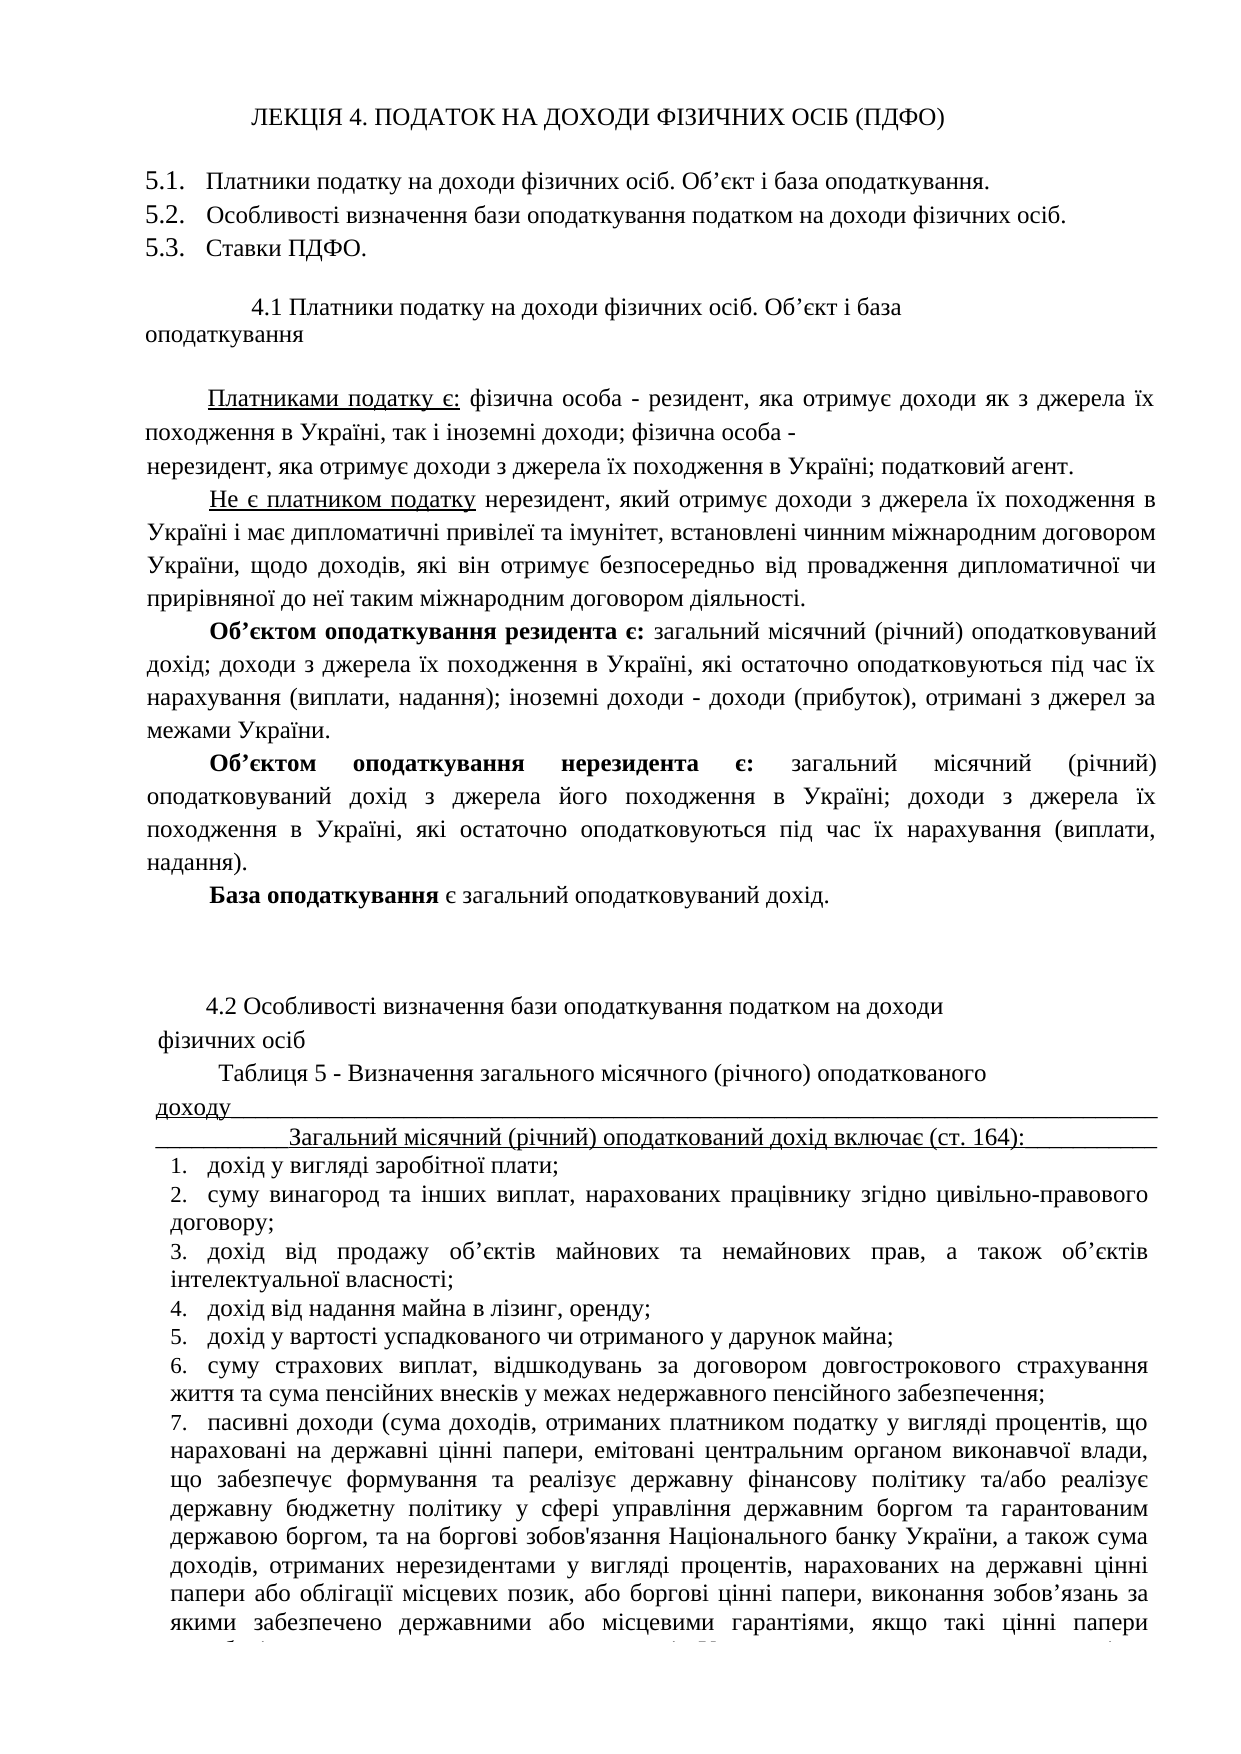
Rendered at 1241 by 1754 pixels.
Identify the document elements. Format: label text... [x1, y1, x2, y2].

list суму винагород та інших виплат, нарахованих працівнику згідно цивільно-правового договору; [170, 1179, 1149, 1236]
text База оподаткування є загальний оподатковуваний дохід. [147, 877, 1157, 911]
list дохід від продажу об’єктів майнових та немайнових прав, а також об’єктів інтелектуальної власності; [170, 1236, 1149, 1293]
text фізичних осіб [158, 1021, 1166, 1055]
text Платниками податку є: фізична особа - резидент, яка отримує доходи як з джерела їх походження в Україні, так і іноземні доходи; фізична особа - [145, 380, 1155, 447]
list суму страхових виплат, відшкодувань за договором довгострокового страхування життя та сума пенсійних внесків у межах недержавного пенсійного забезпечення; [170, 1350, 1149, 1407]
list Особливості визначення бази оподаткування податком на доходи фізичних осіб. [145, 196, 1155, 230]
text нерезидент, яка отримує доходи з джерела їх походження в Україні; податковий агент. [147, 448, 1157, 481]
text Об’єктом оподаткування резидента є: загальний місячний (річний) оподатковуваний дохід; доходи з джерела їх походження в Україні, які остаточно оподатковуються під час їх нарахування (виплати, надання); іноземні доходи - доходи (прибуток), отримані з джерел за межами України. [147, 613, 1157, 745]
text ЛЕКЦІЯ 4. ПОДАТОК НА ДОХОДИ ФІЗИЧНИХ ОСІБ (ПДФО) [251, 104, 1155, 131]
text Об’єктом оподаткування нерезидента є: загальний місячний (річний) оподатковуваний дохід з джерела його походження в Україні; доходи з джерела їх походження в Україні, які остаточно оподатковуються під час їх нарахування (виплати, надання). [147, 745, 1157, 877]
list Платники податку на доходи фізичних осіб. Об’єкт і база [251, 293, 1155, 321]
list дохід від надання майна в лізинг, оренду; [170, 1293, 1166, 1322]
list дохід у вартості успадкованого чи отриманого у дарунок майна; [170, 1322, 1166, 1350]
list пасивні доходи (сума доходів, отриманих платником податку у вигляді процентів, що нараховані на державні цінні папери, емітовані центральним органом виконавчої влади, що забезпечує формування та реалізує державну фінансову політику та/або реалізує державну бюджетну політику у сфері управління державним боргом та гарантованим державою боргом, та на боргові зобов'язання Національного банку України, а також сума доходів, отриманих нерезидентами у вигляді процентів, нарахованих на державні цінні папери або облігації місцевих позик, або боргові цінні папери, виконання зобов’язань за якими забезпечено державними або місцевими гарантіями, якщо такі цінні папери придбані нерезидентами за межами території України через уповноважених агентів - нерезидентів, або процентів, отриманих нерезидентами за надані державі. [170, 1407, 1149, 1641]
text Не є платником податку нерезидент, який отримує доходи з джерела їх походження в Україні і має дипломатичні привілеї та імунітет, встановлені чинним міжнародним договором України, щодо доходів, які він отримує безпосередньо від провадження дипломатичної чи прирівняної до неї таким міжнародним договором діяльності. [147, 481, 1157, 613]
text Таблиця 5 - Визначення загального місячного (річного) оподаткованого [156, 1055, 1166, 1088]
list Платники податку на доходи фізичних осіб. Об’єкт і база оподаткування. [145, 163, 1155, 196]
text Загальний місячний (річний) оподаткований дохід включає (ст. 164): [156, 1122, 1166, 1151]
list Ставки ПДФО. [145, 230, 1155, 263]
text оподаткування [145, 321, 1155, 348]
text 4.2 Особливості визначення бази оподаткування податком на доходи [206, 988, 1166, 1021]
list дохід у вигляді заробітної плати; [170, 1151, 1166, 1179]
text доходу [156, 1088, 1166, 1122]
